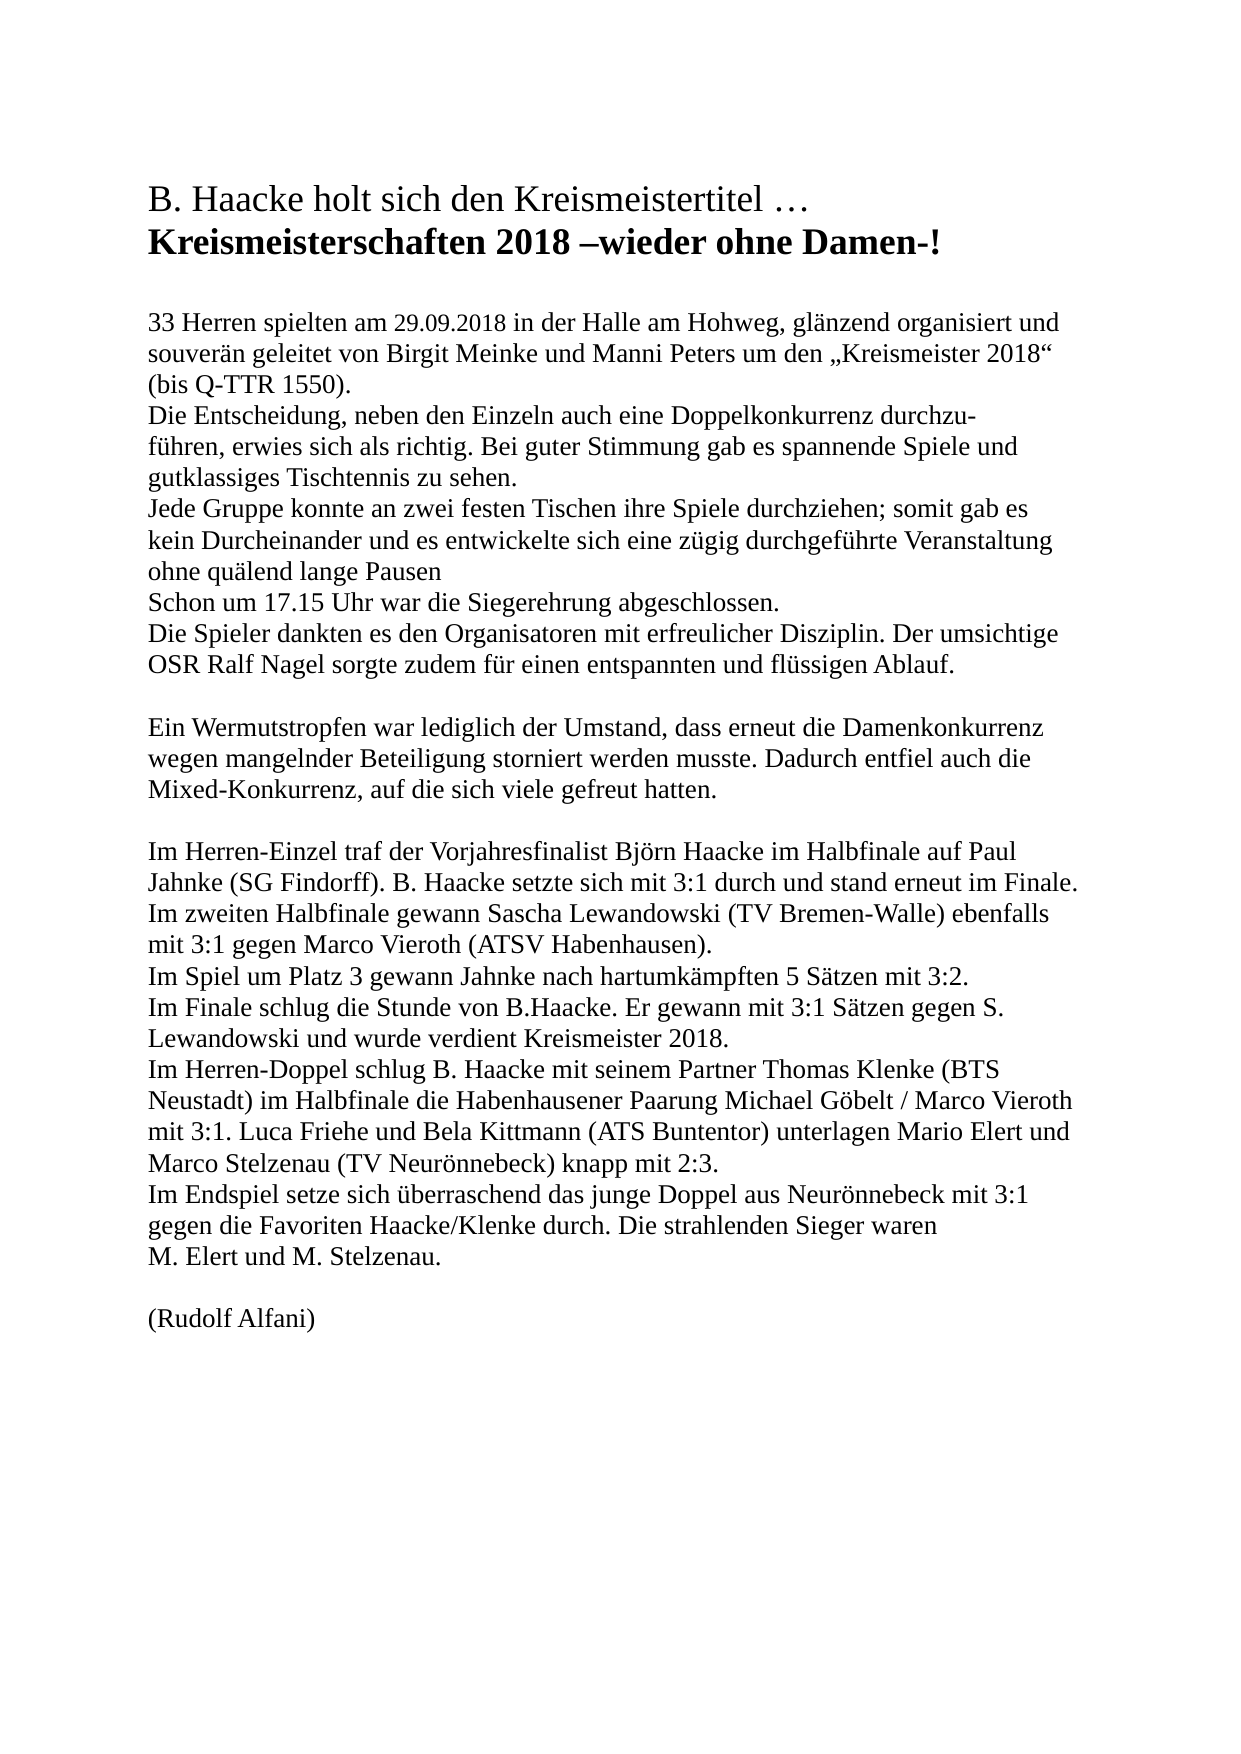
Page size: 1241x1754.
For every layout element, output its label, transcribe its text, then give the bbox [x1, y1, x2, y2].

text M. Elert und M. Stelzenau. [148, 1240, 1093, 1271]
text Lewandowski und wurde verdient Kreismeister 2018. [148, 1022, 1093, 1053]
text Im Endspiel setze sich überraschend das junge Doppel aus Neurönnebeck mit 3:1 gegen die Favoriten Haacke/Klenke durch. Die strahlenden Sieger waren [148, 1178, 1093, 1240]
text B. Haacke holt sich den Kreismeistertitel … [148, 176, 1093, 219]
text Im Herren-Einzel traf der Vorjahresfinalist Björn Haacke im Halbfinale auf Paul Jahnke (SG Findorff). B. Haacke setzte sich mit 3:1 durch und stand erneut im Finale. Im zweiten Halbfinale gewann Sascha Lewandowski (TV Bremen-Walle) ebenfalls mit 3:1 gegen Marco Vieroth (ATSV Habenhausen). [148, 835, 1093, 960]
text Schon um 17.15 Uhr war die Siegerehrung abgeschlossen. [148, 586, 1093, 617]
text Im Finale schlug die Stunde von B.Haacke. Er gewann mit 3:1 Sätzen gegen S. [148, 991, 1093, 1022]
text Kreismeisterschaften 2018 –wieder ohne Damen-! [148, 219, 1093, 263]
text Die Entscheidung, neben den Einzeln auch eine Doppelkonkurrenz durchzu- [148, 399, 1093, 430]
text gutklassiges Tischtennis zu sehen. [148, 461, 1093, 493]
text Im Spiel um Platz 3 gewann Jahnke nach hartumkämpften 5 Sätzen mit 3:2. [148, 960, 1093, 991]
text Ein Wermutstropfen war lediglich der Umstand, dass erneut die Damenkonkurrenz wegen mangelnder Beteiligung storniert werden musste. Dadurch entfiel auch die Mixed-Konkurrenz, auf die sich viele gefreut hatten. [148, 711, 1093, 804]
text führen, erwies sich als richtig. Bei guter Stimmung gab es spannende Spiele und [148, 430, 1093, 461]
text Jede Gruppe konnte an zwei festen Tischen ihre Spiele durchziehen; somit gab es [148, 493, 1093, 524]
text kein Durcheinander und es entwickelte sich eine zügig durchgeführte Veranstaltung ohne quälend lange Pausen [148, 524, 1093, 586]
text 33 Herren spielten am 29.09.2018 in der Halle am Hohweg, glänzend organisiert und souverän geleitet von Birgit Meinke und Manni Peters um den „Kreismeister 2018“ (bis Q-TTR 1550). [148, 306, 1093, 399]
text Im Herren-Doppel schlug B. Haacke mit seinem Partner Thomas Klenke (BTS Neustadt) im Halbfinale die Habenhausener Paarung Michael Göbelt / Marco Vieroth mit 3:1. Luca Friehe und Bela Kittmann (ATS Buntentor) unterlagen Mario Elert und [148, 1053, 1093, 1147]
text Marco Stelzenau (TV Neurönnebeck) knapp mit 2:3. [148, 1147, 1093, 1178]
text Die Spieler dankten es den Organisatoren mit erfreulicher Disziplin. Der umsichtige OSR Ralf Nagel sorgte zudem für einen entspannten und flüssigen Ablauf. [148, 617, 1093, 679]
text (Rudolf Alfani) [148, 1302, 1093, 1333]
